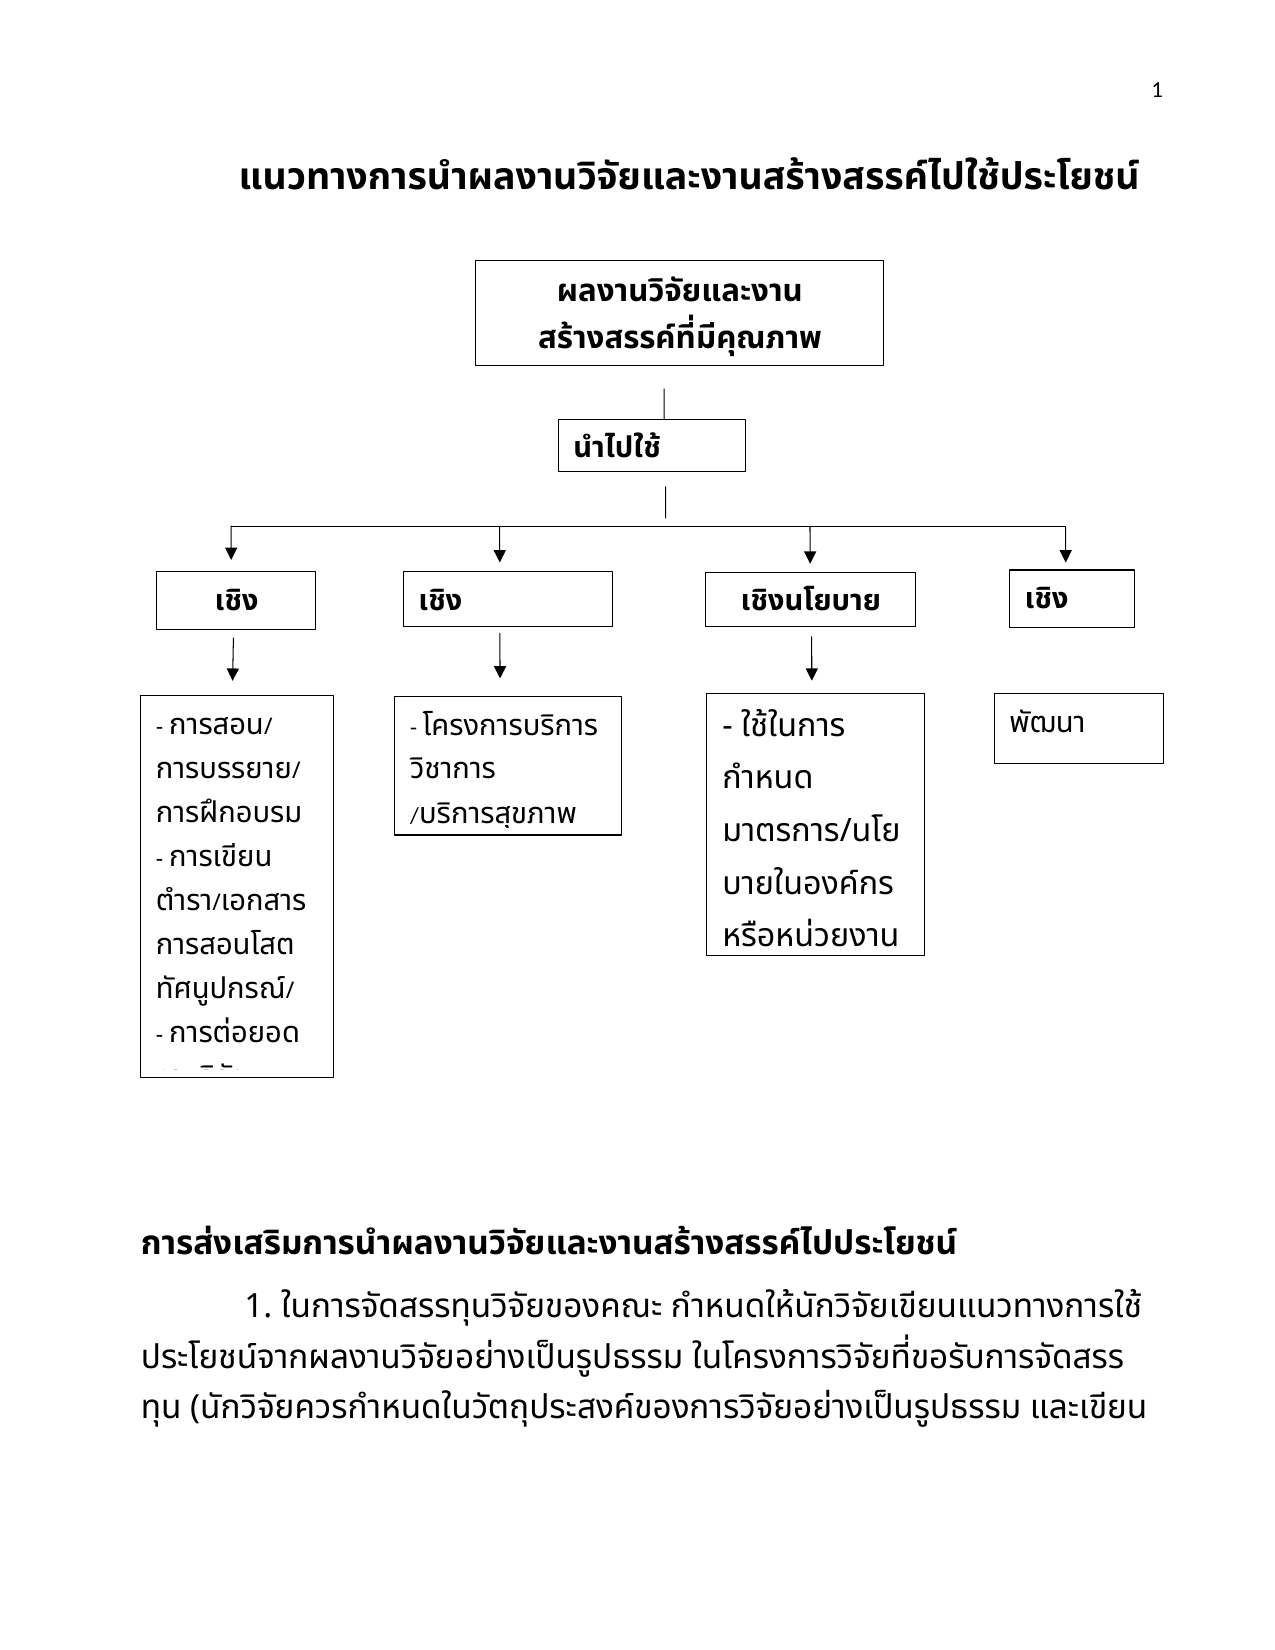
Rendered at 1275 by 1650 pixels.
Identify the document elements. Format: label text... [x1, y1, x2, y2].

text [141, 1282, 1162, 1434]
text แนวทางการนำผลงานวิจัยและงานสร้างสรรค์ไปใช้ประโยชน์ [216, 150, 1162, 207]
text การส่งเสริมการนำผลงานวิจัยและงานสร้างสรรค์ไปประโยชน์ [141, 1219, 1162, 1269]
